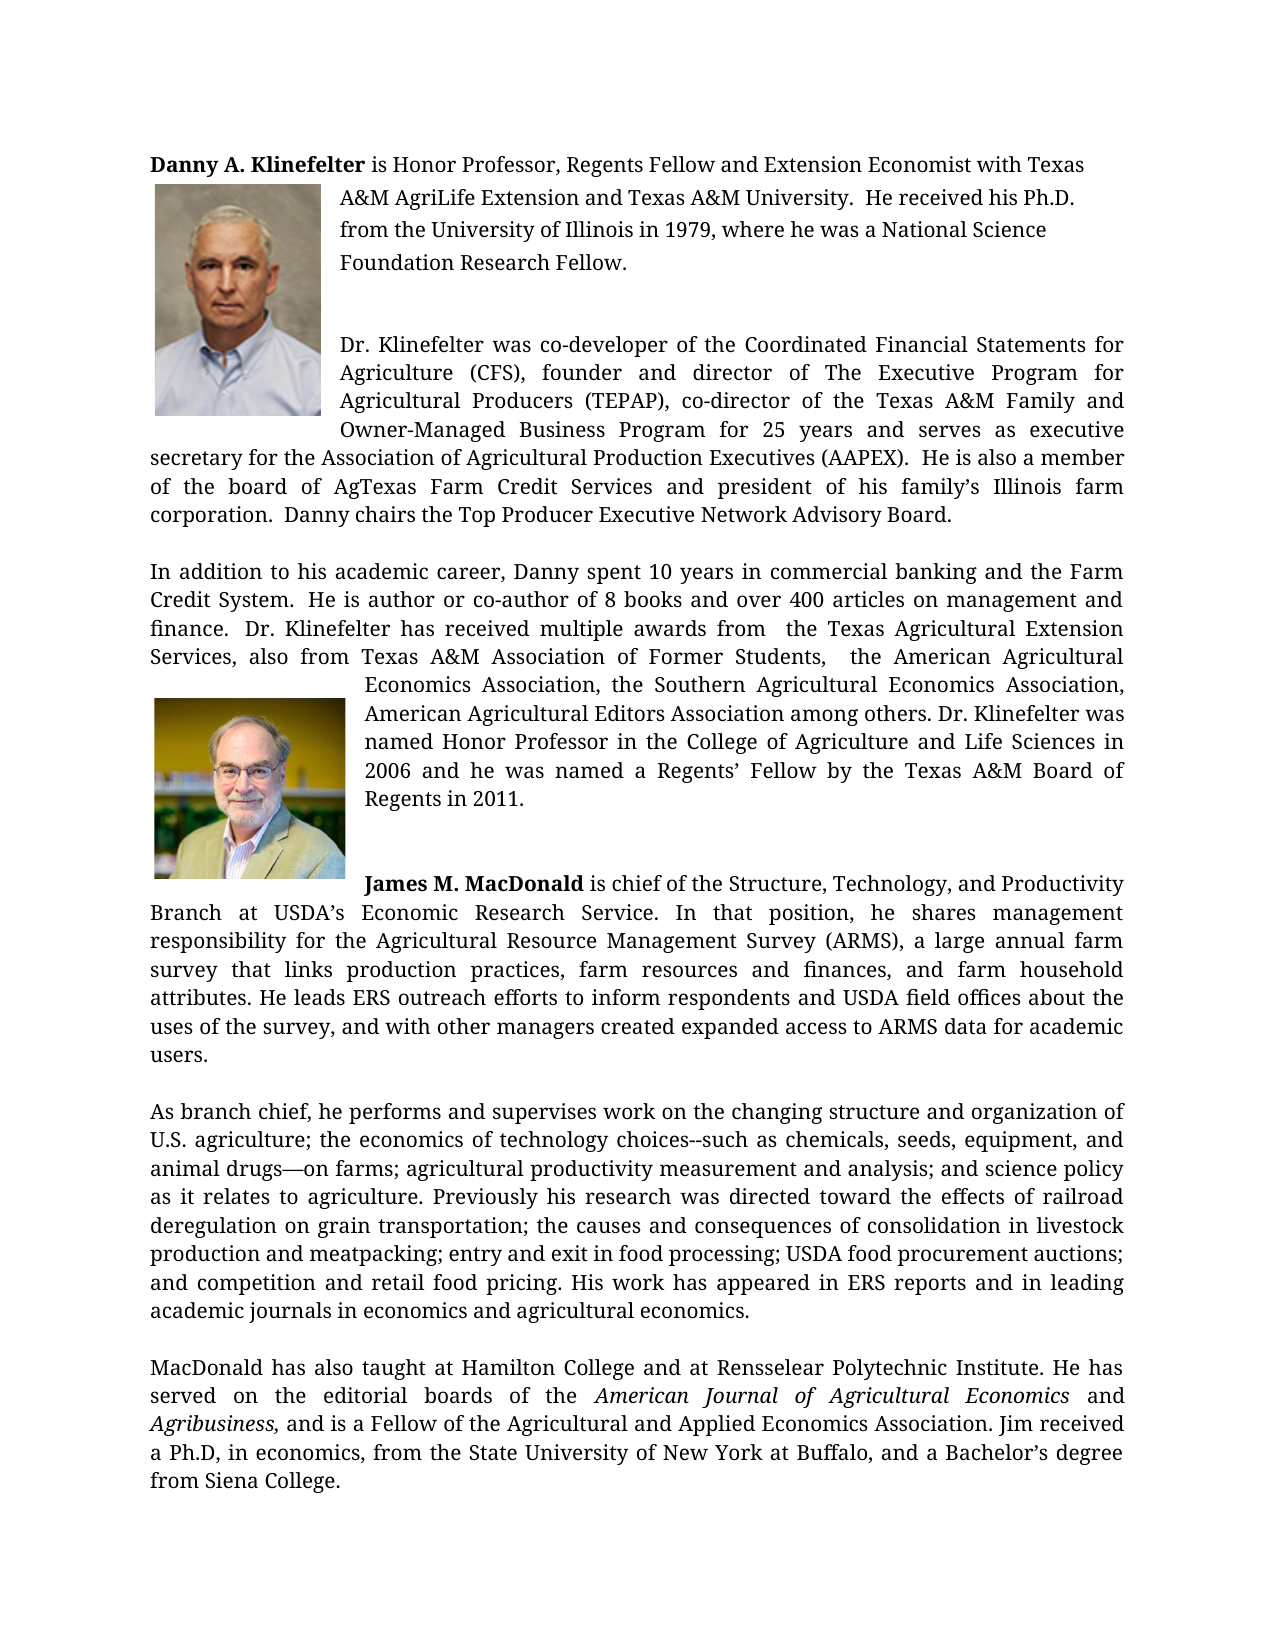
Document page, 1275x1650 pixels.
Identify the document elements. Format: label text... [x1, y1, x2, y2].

picture [154, 698, 346, 879]
text MacDonald has also taught at Hamilton College and at Rensselear Polytechnic Institute. He has served on the editorial boards of the American Journal of Agricultural Economics and Agribusiness, and is a Fellow of the Agricultural and Applied Economics Association. Jim received a Ph.D, in economics, from the State University of New York at Buffalo, and a Bachelor’s degree from Siena College. [150, 1353, 1125, 1495]
text Dr. Klinefelter was co-developer of the Coordinated Financial Statements for Agriculture (CFS), founder and director of The Executive Program for Agricultural Producers (TEPAP), co-director of the Texas A&M Family and Owner-Managed Business Program for 25 years and serves as executive secretary for the Association of Agricultural Production Executives (AAPEX). He is also a member of the board of AgTexas Farm Credit Services and president of his family’s Illinois farm corporation. Danny chairs the Top Producer Executive Network Advisory Board. [150, 330, 1125, 529]
text In addition to his academic career, Danny spent 10 years in commercial banking and the Farm Credit System. He is author or co-author of 8 books and over 400 articles on management and finance. Dr. Klinefelter has received multiple awards from the Texas Agricultural Extension Services, also from Texas A&M Association of Former Students, the American Agricultural Economics Association, the Southern Agricultural Economics Association, American Agricultural Editors Association among others. Dr. Klinefelter was named Honor Professor in the College of Agriculture and Life Sciences in 2006 and he was named a Regents’ Fellow by the Texas A&M Board of Regents in 2011. [150, 557, 1125, 813]
text As branch chief, he performs and supervises work on the changing structure and organization of U.S. agriculture; the economics of technology choices--such as chemicals, seeds, equipment, and animal drugs—on farms; agricultural productivity measurement and analysis; and science policy as it relates to agriculture. Previously his research was directed toward the effects of railroad deregulation on grain transportation; the causes and consequences of consolidation in livestock production and meatpacking; entry and exit in food processing; USDA food procurement auctions; and competition and retail food pricing. His work has appeared in ERS reports and in leading academic journals in economics and agricultural economics. [150, 1097, 1125, 1324]
text James M. MacDonald is chief of the Structure, Technology, and Productivity Branch at USDA’s Economic Research Service. In that position, he shares management responsibility for the Agricultural Resource Management Survey (ARMS), a large annual farm survey that links production practices, farm resources and finances, and farm household attributes. He leads ERS outreach efforts to inform respondents and USDA field offices about the uses of the survey, and with other managers created expanded access to ARMS data for academic users. [150, 869, 1125, 1069]
text Danny A. Klinefelter is Honor Professor, Regents Fellow and Extension Economist with Texas A&M AgriLife Extension and Texas A&M University. He received his Ph.D. from the University of Illinois in 1979, where he was a National Science Foundation Research Fellow. [150, 150, 1125, 276]
picture [154, 184, 321, 416]
